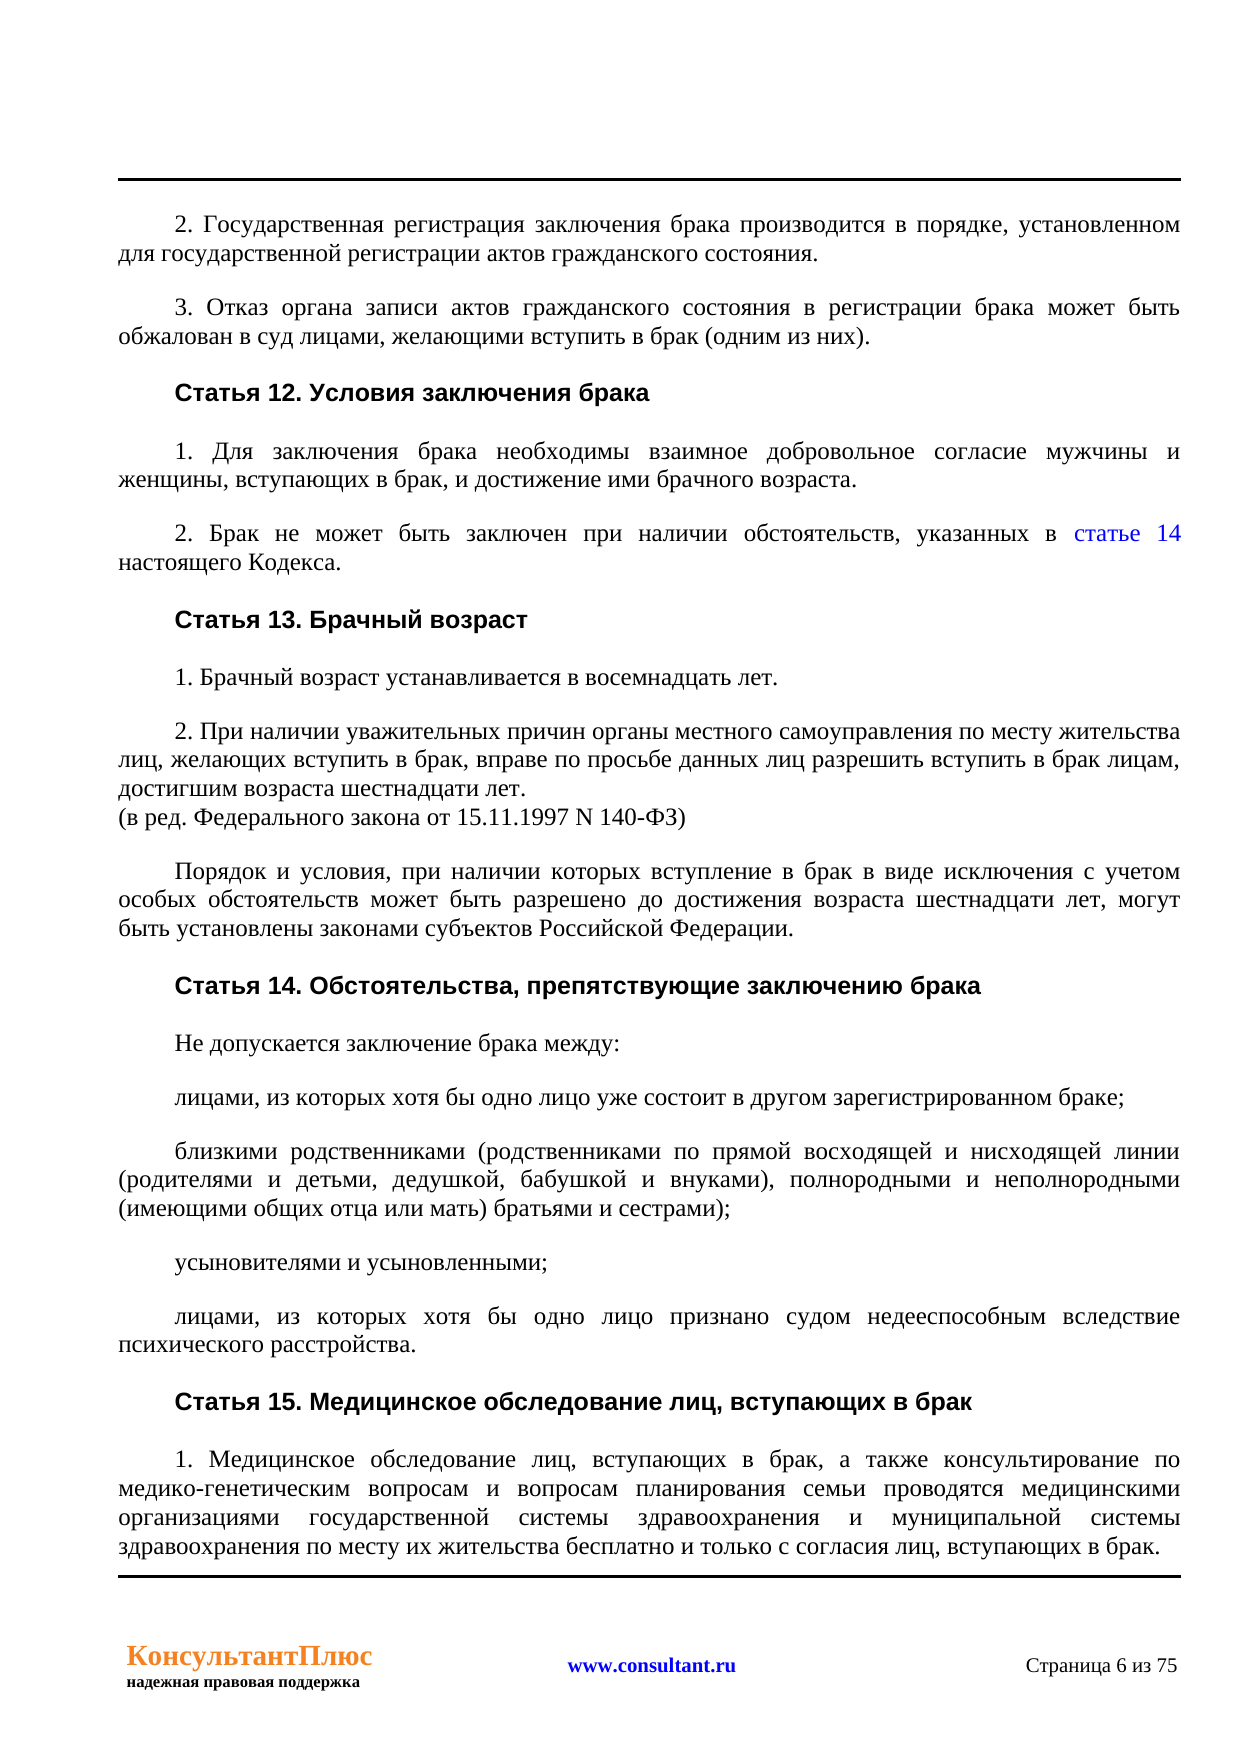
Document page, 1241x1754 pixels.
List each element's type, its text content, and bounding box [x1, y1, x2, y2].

title Статья 14. Обстоятельства, препятствующие заключению брака [118, 971, 1181, 999]
text лицами, из которых хотя бы одно лицо уже состоит в другом зарегистрированном браке; [118, 1082, 1181, 1111]
text Порядок и условия, при наличии которых вступление в брак в виде исключения с учетом особых обстоятельств может быть разрешено до достижения возраста шестнадцати лет, могут быть установлены законами субъектов Российской Федерации. [118, 856, 1181, 942]
text (в ред. Федерального закона от 15.11.1997 N 140-ФЗ) [118, 802, 1181, 831]
text 2. При наличии уважительных причин органы местного самоуправления по месту жительства лиц, желающих вступить в брак, вправе по просьбе данных лиц разрешить вступить в брак лицам, достигшим возраста шестнадцати лет. [118, 716, 1181, 802]
title Статья 13. Брачный возраст [118, 604, 1181, 633]
title Статья 15. Медицинское обследование лиц, вступающих в брак [118, 1387, 1181, 1416]
text близкими родственниками (родственниками по прямой восходящей и нисходящей линии (родителями и детьми, дедушкой, бабушкой и внуками), полнородными и неполнородными (имеющими общих отца или мать) братьями и сестрами); [118, 1136, 1181, 1222]
text 1. Для заключения брака необходимы взаимное добровольное согласие мужчины и женщины, вступающих в брак, и достижение ими брачного возраста. [118, 436, 1181, 493]
title Статья 12. Условия заключения брака [118, 378, 1181, 407]
text Не допускается заключение брака между: [118, 1028, 1181, 1057]
text 2. Государственная регистрация заключения брака производится в порядке, установленном для государственной регистрации актов гражданского состояния. [118, 209, 1181, 267]
text 1. Брачный возраст устанавливается в восемнадцать лет. [118, 662, 1181, 691]
text 1. Медицинское обследование лиц, вступающих в брак, а также консультирование по медико-генетическим вопросам и вопросам планирования семьи проводятся медицинскими организациями государственной системы здравоохранения и муниципальной системы здравоохранения по месту их жительства бесплатно и только с согласия лиц, вступающих в брак. [118, 1444, 1181, 1559]
text усыновителями и усыновленными; [118, 1247, 1181, 1276]
text 3. Отказ органа записи актов гражданского состояния в регистрации брака может быть обжалован в суд лицами, желающими вступить в брак (одним из них). [118, 292, 1181, 349]
text 2. Брак не может быть заключен при наличии обстоятельств, указанных в статье 14 настоящего Кодекса. [118, 518, 1181, 576]
text лицами, из которых хотя бы одно лицо признано судом недееспособным вследствие психического расстройства. [118, 1301, 1181, 1358]
